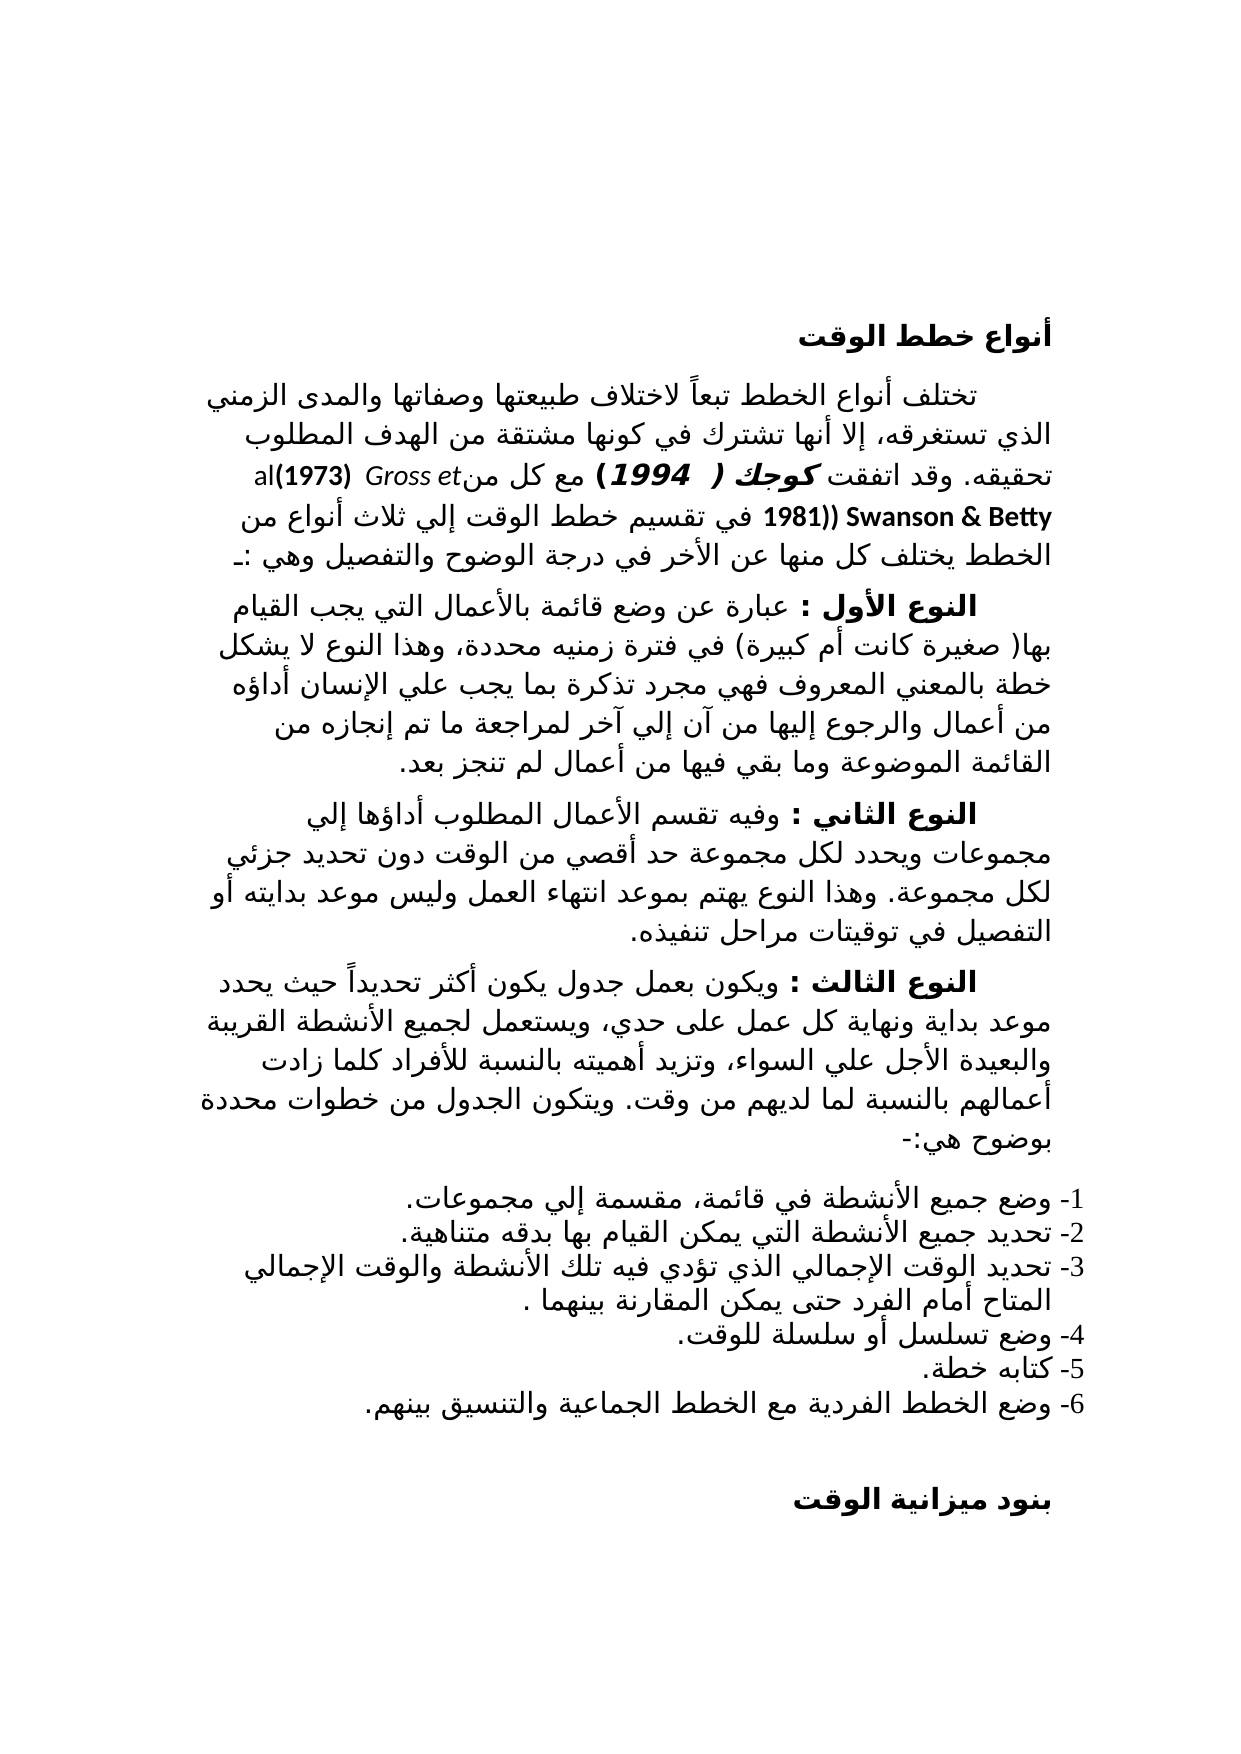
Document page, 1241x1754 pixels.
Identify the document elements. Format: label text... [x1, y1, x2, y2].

text النوع الأول : عبارة عن وضع قائمة بالأعمال التي يجب القيام بها( صغيرة كانت أم كبيرة) في فترة زمنيه محددة، وهذا النوع لا يشكل خطة بالمعني المعروف فهي مجرد تذكرة بما يجب علي الإنسان أداؤه من أعمال والرجوع إليها من آن إلي آخر لمراجعة ما تم إنجازه من القائمة الموضوعة وما بقي فيها من أعمال لم تنجز بعد. [187, 590, 1053, 779]
list وضع الخطط الفردية مع الخطط الجماعية والتنسيق بينهم. [187, 1386, 1053, 1420]
text بنود ميزانية الوقت [187, 1482, 1053, 1515]
text النوع الثاني : وفيه تقسم الأعمال المطلوب أداؤها إلي مجموعات ويحدد لكل مجموعة حد أقصي من الوقت دون تحديد جزئي لكل مجموعة. وهذا النوع يهتم بموعد انتهاء العمل وليس موعد بدايته أو التفصيل في توقيتات مراحل تنفيذه. [187, 797, 1053, 948]
text النوع الثالث : ويكون بعمل جدول يكون أكثر تحديداً حيث يحدد موعد بداية ونهاية كل عمل على حدي، ويستعمل لجميع الأنشطة القريبة والبعيدة الأجل علي السواء، وتزيد أهميته بالنسبة للأفراد كلما زادت أعمالهم بالنسبة لما لديهم من وقت. ويتكون الجدول من خطوات محددة بوضوح هي:- [187, 965, 1053, 1155]
list وضع تسلسل أو سلسلة للوقت. [187, 1317, 1053, 1352]
list كتابه خطة. [187, 1352, 1053, 1386]
list تحديد جميع الأنشطة التي يمكن القيام بها بدقه متناهية. [187, 1215, 1053, 1249]
list وضع جميع الأنشطة في قائمة، مقسمة إلي مجموعات. [187, 1181, 1053, 1215]
list تحديد الوقت الإجمالي الذي تؤدي فيه تلك الأنشطة والوقت الإجمالي المتاح أمام الفرد حتى يمكن المقارنة بينهما . [187, 1249, 1053, 1317]
text أنواع خطط الوقت [187, 319, 1053, 353]
text تختلف أنواع الخطط تبعاً لاختلاف طبيعتها وصفاتها والمدى الزمني الذي تستغرقه، إلا أنها تشترك في كونها مشتقة من الهدف المطلوب تحقيقه. وقد اتفقت كوجك ( 1994) مع كل منal(1973) Gross et 1981)) Swanson & Betty في تقسيم خطط الوقت إلي ثلاث أنواع من الخطط يختلف كل منها عن الأخر في درجة الوضوح والتفصيل وهي :ـ [187, 379, 1053, 572]
